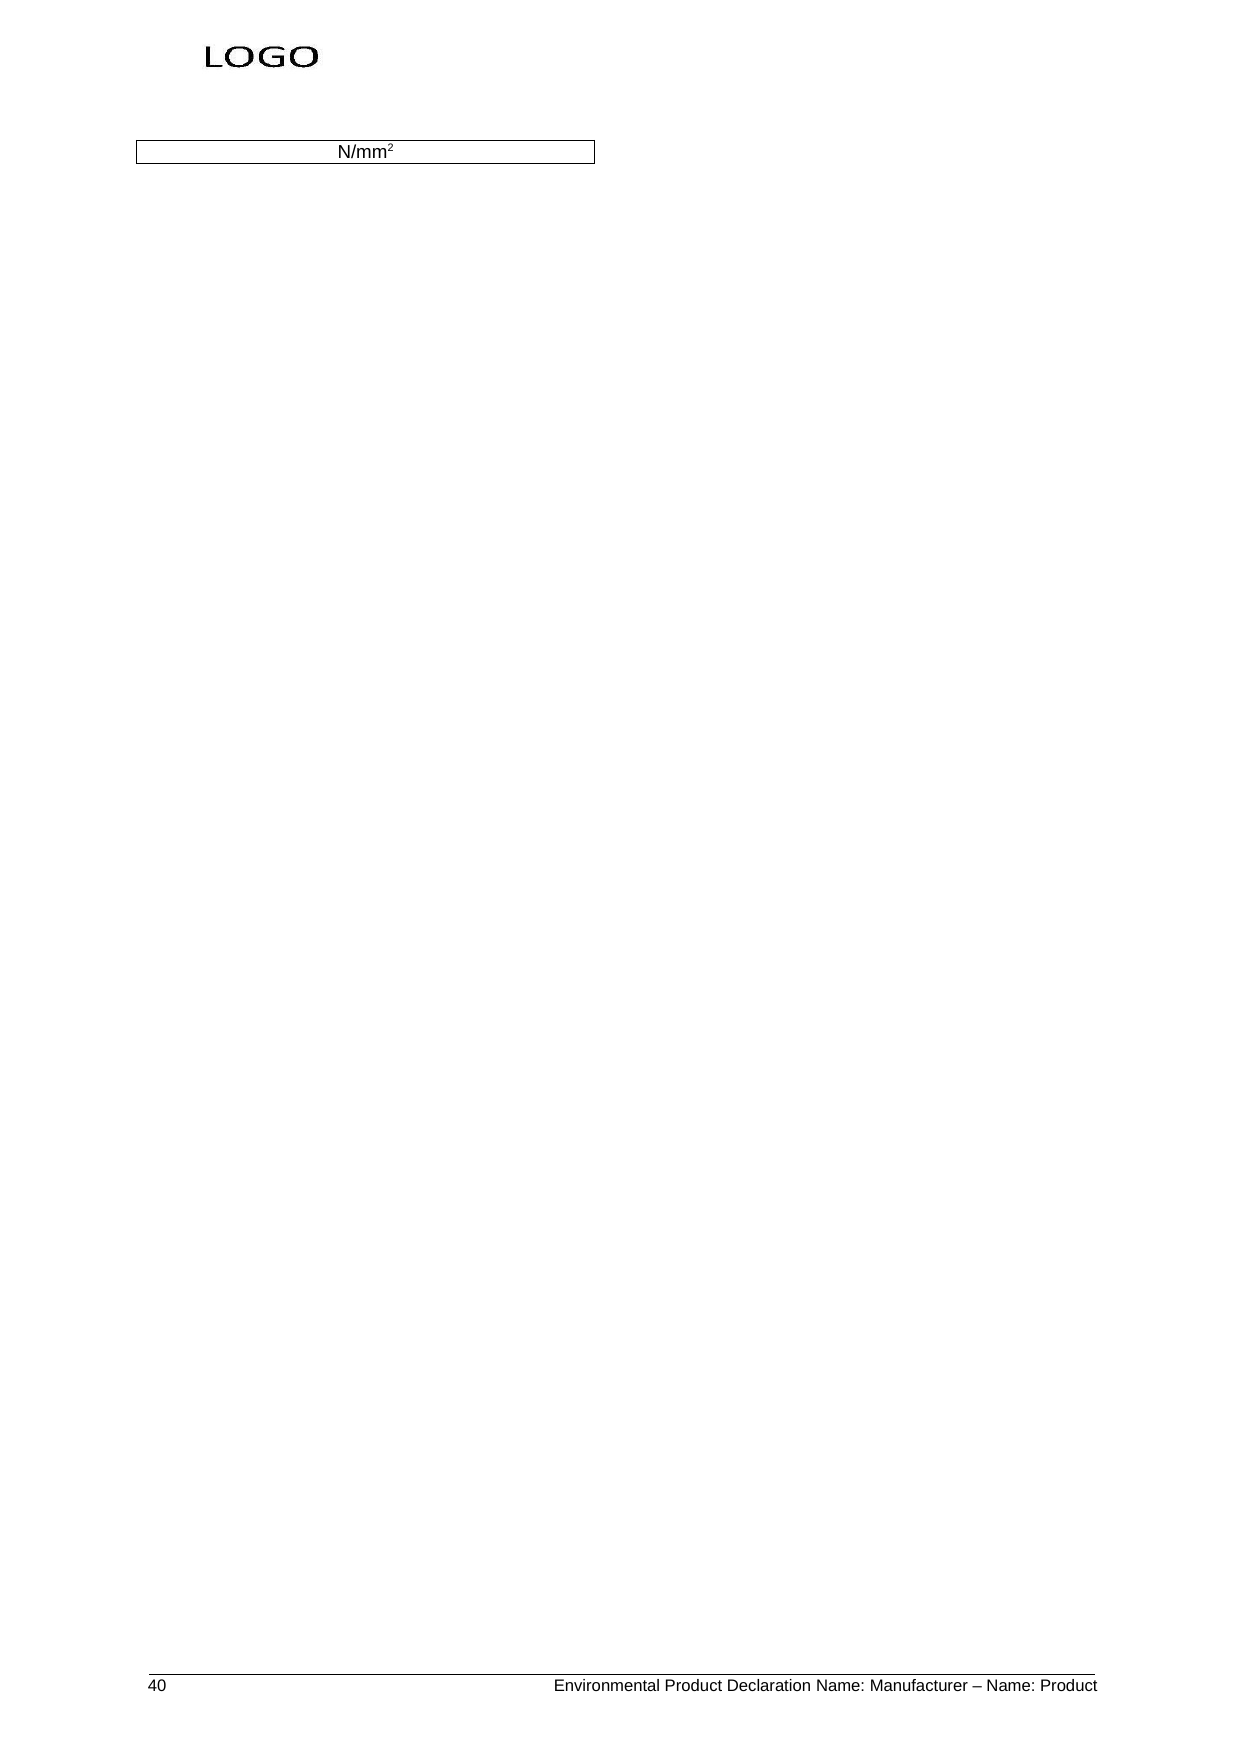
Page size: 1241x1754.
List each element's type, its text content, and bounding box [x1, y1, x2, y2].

table_cell N/mm2 [137, 141, 594, 162]
picture [148, 13, 624, 102]
